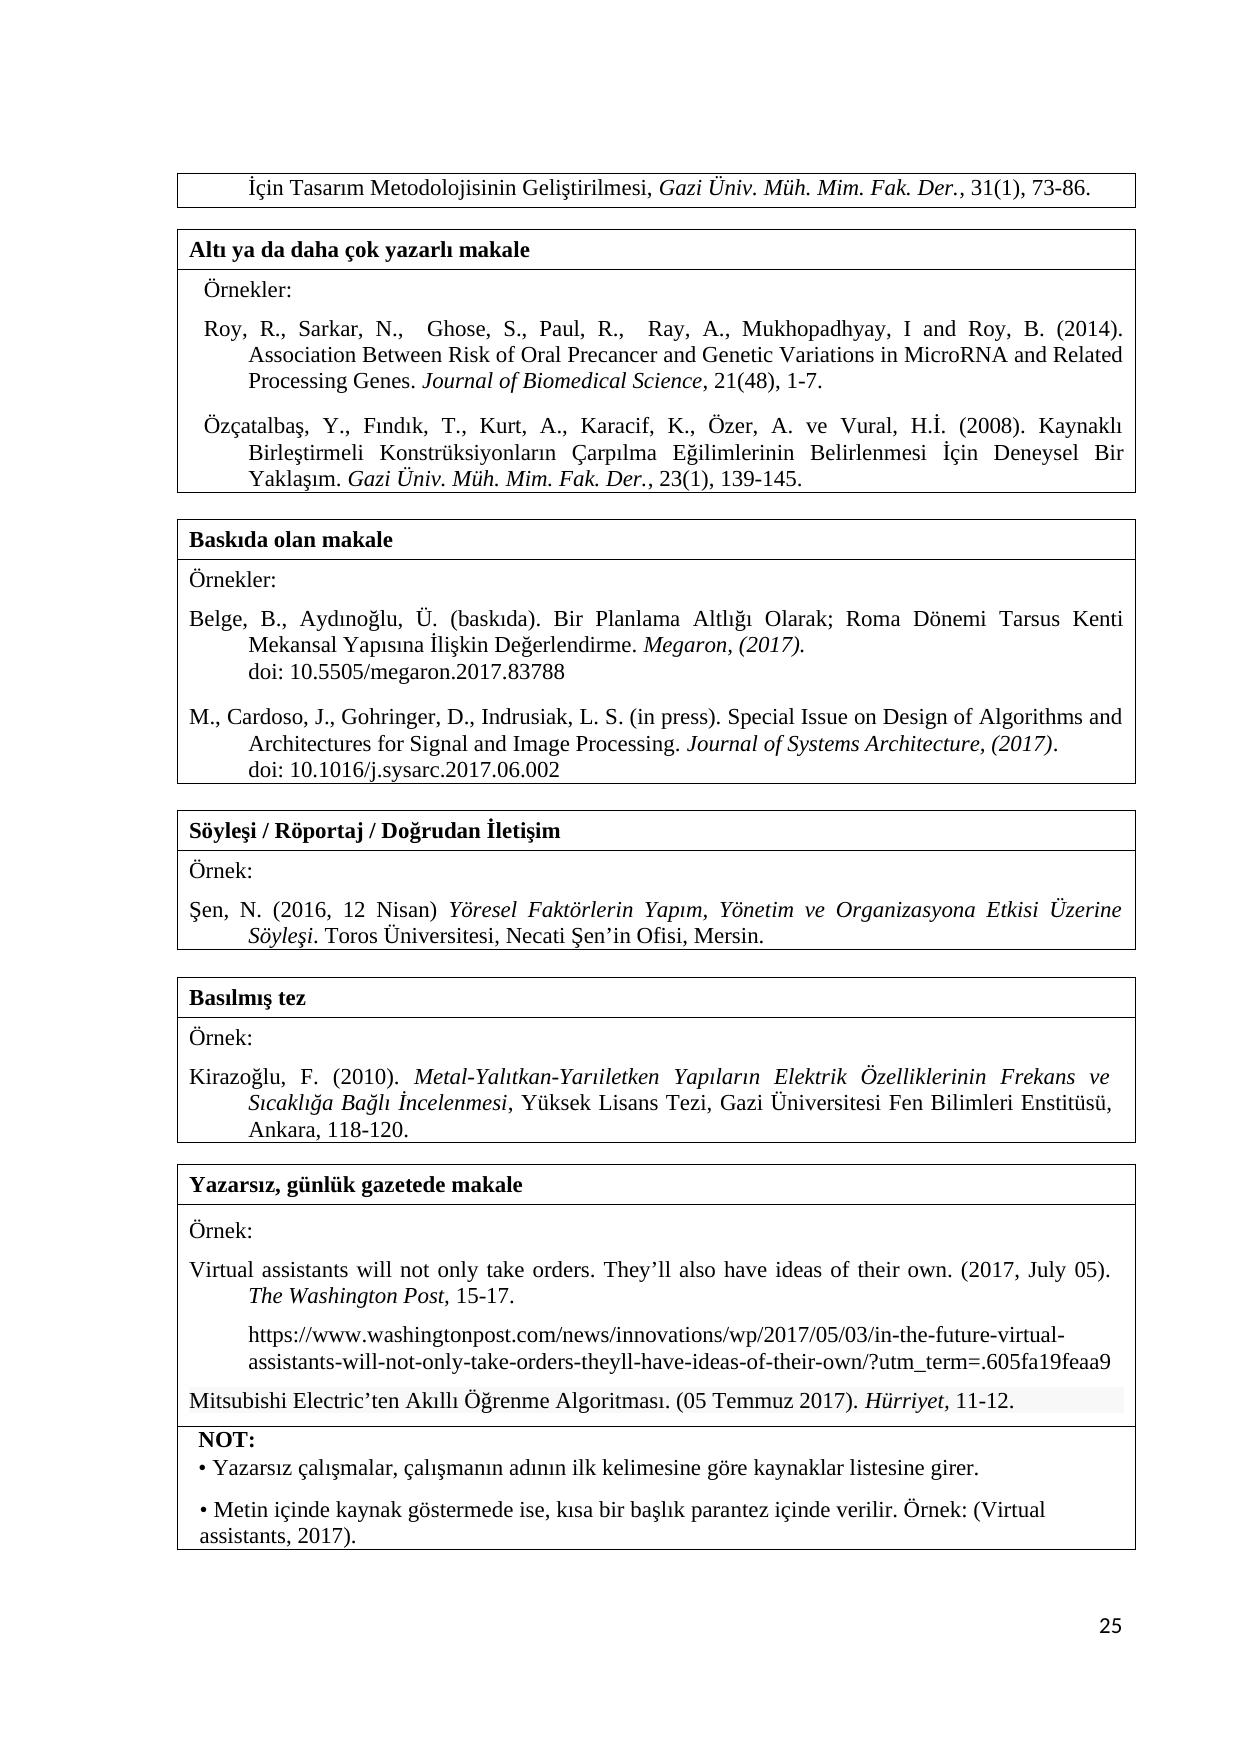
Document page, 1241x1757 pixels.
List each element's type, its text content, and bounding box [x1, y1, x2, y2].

table_header Baskıda olan makale [178, 520, 1135, 559]
table_header Basılmış tez [178, 978, 1135, 1017]
table_cell Örnek: Virtual assistants will not only take orders. They’ll also have ideas of their own. (2017, July 05). The Washington Post, 15-17. https://www.washingtonpost.com/news/innovations/wp/2017/05/03/in-the-future-virtual-assistants-will-not-only-take-orders-theyll-have-ideas-of-their-own/?utm_term=.605fa19feaa9 Mitsubishi Electric’ten Akıllı Öğrenme Algoritması. (05 Temmuz 2017). Hürriyet, 11-12. [178, 1205, 1135, 1426]
table_cell Örnek: Şen, N. (2016, 12 Nisan) Yöresel Faktörlerin Yapım, Yönetim ve Organizasyona Etkisi Üzerine Söyleşi. Toros Üniversitesi, Necati Şen’in Ofisi, Mersin. [178, 851, 1135, 948]
table_cell NOT: • Yazarsız çalışmalar, çalışmanın adının ilk kelimesine göre kaynaklar listesine girer. • Metin içinde kaynak göstermede ise, kısa bir başlık parantez içinde verilir. Örnek: (Virtual assistants, 2017). [178, 1427, 1135, 1548]
table_header Söyleşi / Röportaj / Doğrudan İletişim [178, 811, 1135, 850]
table_cell Örnekler: Roy, R., Sarkar, N., Ghose, S., Paul, R., Ray, A., Mukhopadhyay, I and Roy, B. (2014). Association Between Risk of Oral Precancer and Genetic Variations in MicroRNA and Related Processing Genes. Journal of Biomedical Science, 21(48), 1-7. Özçatalbaş, Y., Fındık, T., Kurt, A., Karacif, K., Özer, A. ve Vural, H.İ. (2008). Kaynaklı Birleştirmeli Konstrüksiyonların Çarpılma Eğilimlerinin Belirlenmesi İçin Deneysel Bir Yaklaşım. Gazi Üniv. Müh. Mim. Fak. Der., 23(1), 139-145. [178, 270, 1135, 492]
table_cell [178, 174, 1135, 207]
table_cell Örnek: Kirazoğlu, F. (2010). Metal-Yalıtkan-Yarıiletken Yapıların Elektrik Özelliklerinin Frekans ve Sıcaklığa Bağlı İncelenmesi, Yüksek Lisans Tezi, Gazi Üniversitesi Fen Bilimleri Enstitüsü, Ankara, 118-120. [178, 1018, 1135, 1142]
table_header Yazarsız, günlük gazetede makale [178, 1165, 1135, 1204]
table_cell Örnekler: Belge, B., Aydınoğlu, Ü. (baskıda). Bir Planlama Altlığı Olarak; Roma Dönemi Tarsus Kenti Mekansal Yapısına İlişkin Değerlendirme. Megaron, (2017). doi: 10.5505/megaron.2017.83788 M., Cardoso, J., Gohringer, D., Indrusiak, L. S. (in press). Special Issue on Design of Algorithms and Architectures for Signal and Image Processing. Journal of Systems Architecture, (2017). doi: 10.1016/j.sysarc.2017.06.002 [178, 560, 1135, 782]
table_header Altı ya da daha çok yazarlı makale [178, 230, 1135, 269]
